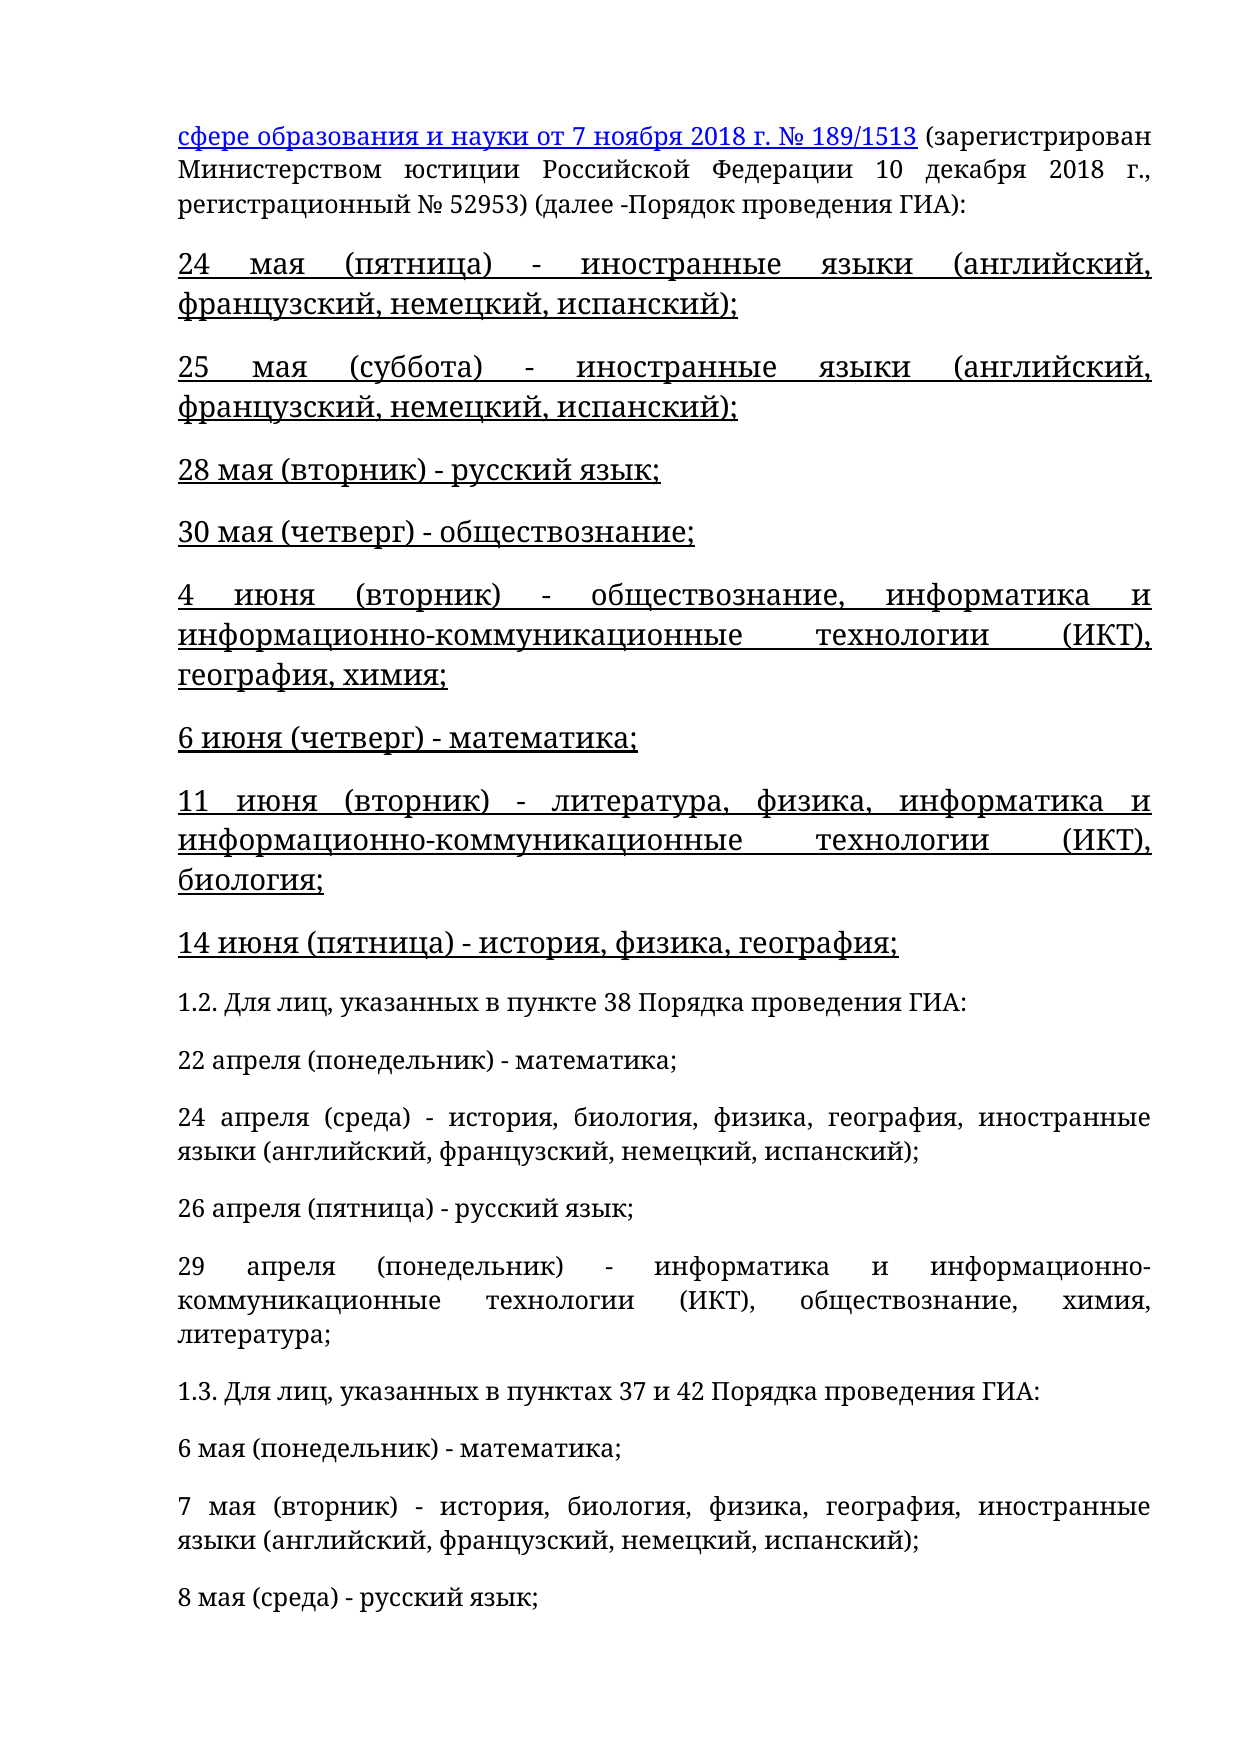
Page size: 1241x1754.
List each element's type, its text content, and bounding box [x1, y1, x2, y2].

text 7 мая (вторник) - история, биология, физика, география, иностранные языки (английский, французский, немецкий, испанский); [177, 1488, 1152, 1556]
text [177, 118, 1152, 220]
text 25 мая (суббота) - иностранные языки (английский, французский, немецкий, испанский); [177, 381, 1152, 426]
text 1.2. Для лиц, указанных в пункте 38 Порядка проведения ГИА: [177, 985, 1152, 1019]
text 30 мая (четверг) - обществознание; [177, 512, 1152, 551]
text 28 мая (вторник) - русский язык; [177, 449, 1152, 488]
text 14 июня (пятница) - история, физика, география; [177, 922, 1152, 962]
text 24 мая (пятница) - иностранные языки (английский, французский, немецкий, испанский); [177, 243, 1152, 277]
text 4 июня (вторник) - обществознание, информатика и информационно-коммуникационные технологии (ИКТ), география, химия; [177, 609, 1152, 648]
text 1.3. Для лиц, указанных в пунктах 37 и 42 Порядка проведения ГИА: [177, 1374, 1152, 1408]
text 29 апреля (понедельник) - информатика и информационно-коммуникационные технологии (ИКТ), обществознание, химия, литература; [177, 1248, 1152, 1350]
text 22 апреля (понедельник) - математика; [177, 1042, 1152, 1076]
text 6 мая (понедельник) - математика; [177, 1431, 1152, 1465]
text 11 июня (вторник) - литература, физика, информатика и информационно-коммуникационные технологии (ИКТ), биология; [177, 814, 1152, 853]
text 4 июня (вторник) - обществознание, информатика и информационно-коммуникационные технологии (ИКТ), география, химия; [177, 649, 1152, 694]
text 26 апреля (пятница) - русский язык; [177, 1191, 1152, 1225]
text 25 мая (суббота) - иностранные языки (английский, французский, немецкий, испанский); [177, 346, 1152, 380]
text 4 июня (вторник) - обществознание, информатика и информационно-коммуникационные технологии (ИКТ), география, химия; [177, 574, 1152, 608]
text 24 мая (пятница) - иностранные языки (английский, французский, немецкий, испанский); [177, 278, 1152, 323]
text 11 июня (вторник) - литература, физика, информатика и информационно-коммуникационные технологии (ИКТ), биология; [177, 854, 1152, 899]
text 11 июня (вторник) - литература, физика, информатика и информационно-коммуникационные технологии (ИКТ), биология; [177, 780, 1152, 813]
text 24 апреля (среда) - история, биология, физика, география, иностранные языки (английский, французский, немецкий, испанский); [177, 1099, 1152, 1168]
text 6 июня (четверг) - математика; [177, 717, 1152, 757]
text 8 мая (среда) - русский язык; [177, 1579, 1152, 1614]
